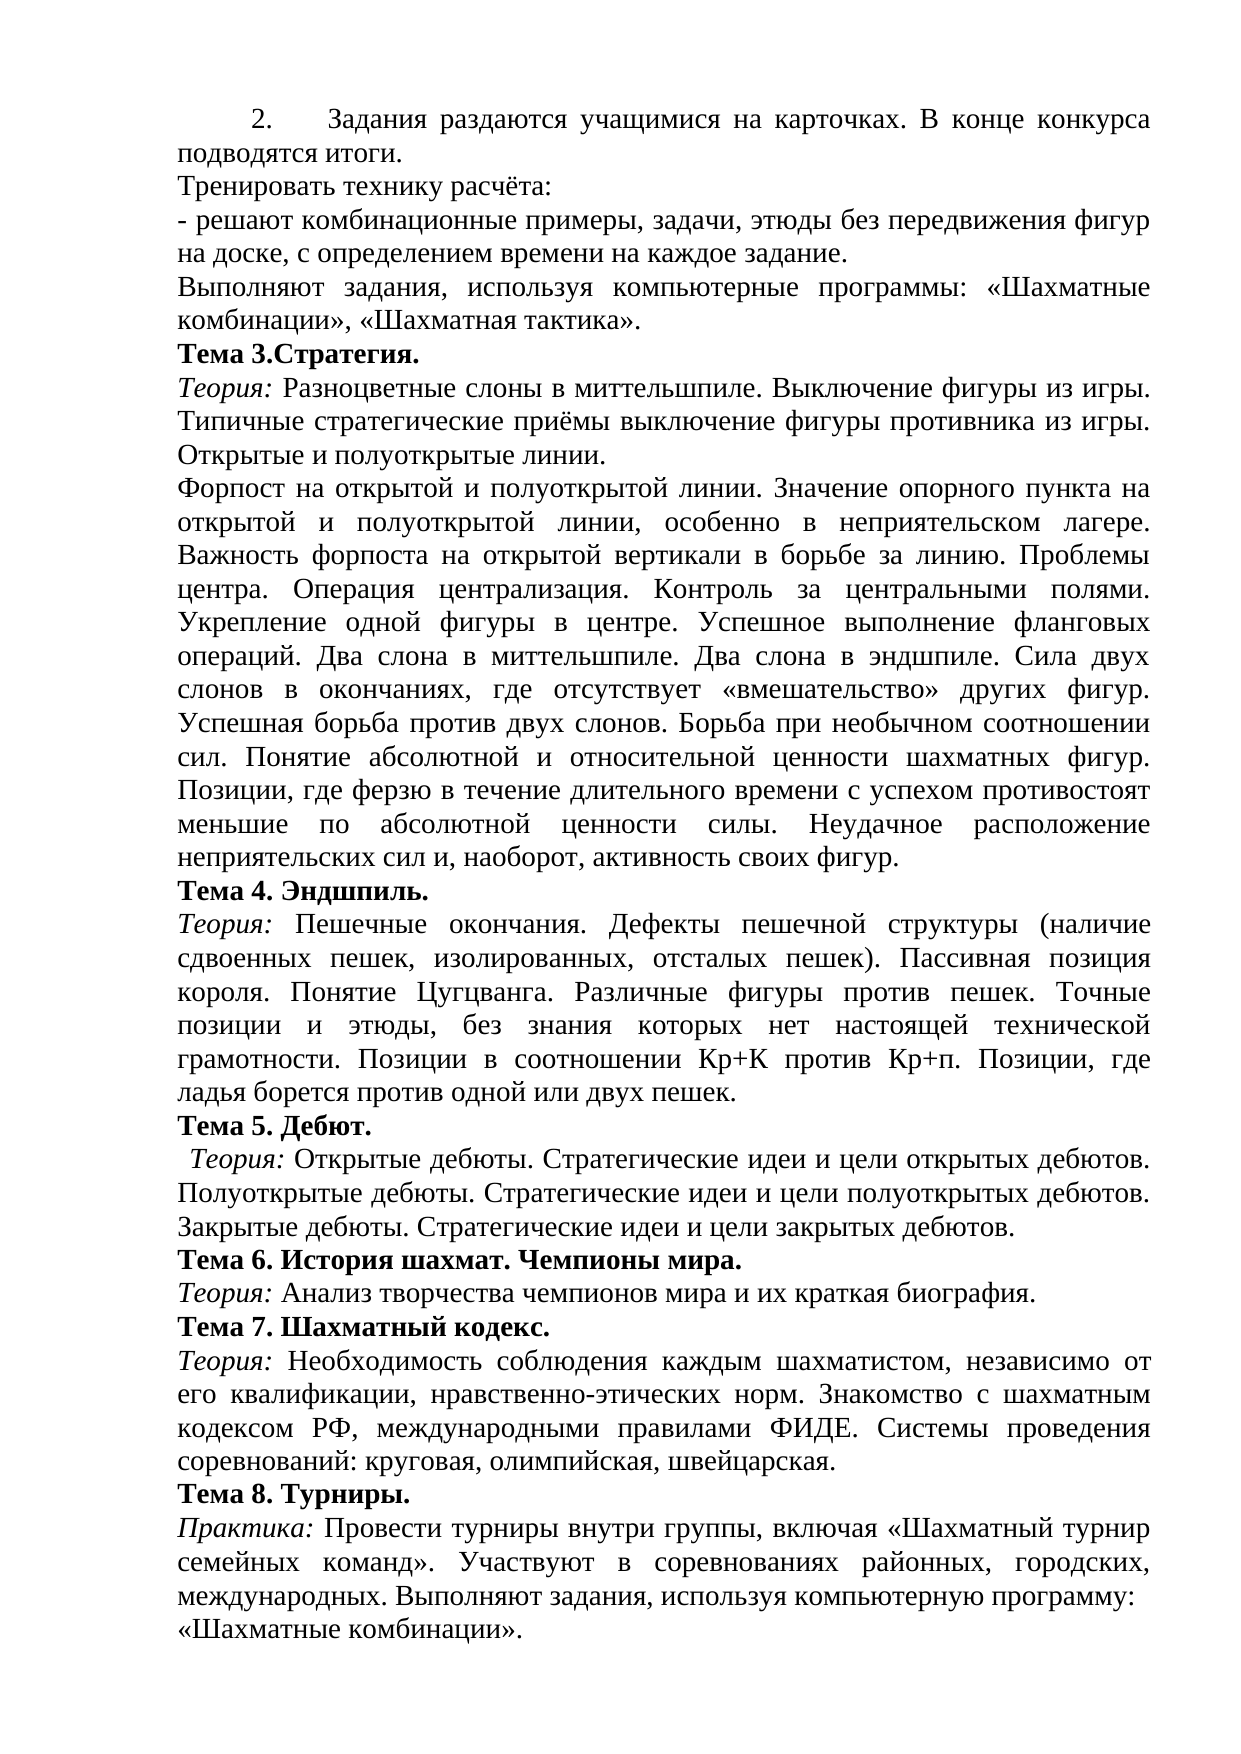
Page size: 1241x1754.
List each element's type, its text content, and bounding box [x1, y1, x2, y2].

text Практика: Провести турниры внутри группы, включая «Шахматный турнир семейных команд». Участвуют в соревнованиях районных, городских, международных. Выполняют задания, используя компьютерную программу: [177, 1511, 1151, 1611]
text Теория: Анализ творчества чемпионов мира и их краткая биография. [177, 1276, 1196, 1309]
text Тренировать технику расчёта: [177, 169, 1196, 202]
subtitle Тема 5. Дебют. [177, 1108, 1196, 1142]
list решают комбинационные примеры, задачи, этюды без передвижения фигур на доске, с определением времени на каждое задание. [177, 202, 1151, 269]
text Форпост на открытой и полуоткрытой линии. Значение опорного пункта на открытой и полуоткрытой линии, особенно в неприятельском лагере. Важность форпоста на открытой вертикали в борьбе за линию. Проблемы центра. Операция централизация. Контроль за центральными полями. Укрепление одной фигуры в центре. Успешное выполнение фланговых операций. Два слона в миттельшпиле. Два слона в эндшпиле. Сила двух слонов в окончаниях, где отсутствует «вмешательство» других фигур. Успешная борьба против двух слонов. Борьба при необычном соотношении сил. Понятие абсолютной и относительной ценности шахматных фигур. Позиции, где ферзю в течение длительного времени с успехом противостоят меньшие по абсолютной ценности силы. Неудачное расположение неприятельских сил и, наоборот, активность своих фигур. [177, 470, 1151, 873]
text Теория: Разноцветные слоны в миттельшпиле. Выключение фигуры из игры. Типичные стратегические приёмы выключение фигуры противника из игры. Открытые и полуоткрытые линии. [177, 370, 1152, 470]
text Теория: Открытые дебюты. Стратегические идеи и цели открытых дебютов. Полуоткрытые дебюты. Стратегические идеи и цели полуоткрытых дебютов. Закрытые дебюты. Стратегические идеи и цели закрытых дебютов. [177, 1142, 1151, 1242]
text Выполняют задания, используя компьютерные программы: «Шахматные комбинации», «Шахматная тактика». [177, 269, 1151, 336]
text Теория: Пешечные окончания. Дефекты пешечной структуры (наличие сдвоенных пешек, изолированных, отсталых пешек). Пассивная позиция короля. Понятие Цугцванга. Различные фигуры против пешек. Точные позиции и этюды, без знания которых нет настоящей технической грамотности. Позиции в соотношении Кр+К против Кр+п. Позиции, где ладья борется против одной или двух пешек. [177, 907, 1152, 1108]
subtitle Тема 6. История шахмат. Чемпионы мира. [177, 1242, 1196, 1276]
subtitle Тема 8. Турниры. [177, 1477, 1196, 1511]
subtitle Тема 7. Шахматный кодекс. [177, 1309, 1196, 1343]
list Задания раздаются учащимися на карточках. В конце конкурса подводятся итоги. [177, 102, 1151, 169]
text «Шахматные комбинации». [177, 1611, 1196, 1645]
subtitle Тема 4. Эндшпиль. [177, 874, 1196, 907]
subtitle Тема 3.Стратегия. [177, 337, 1196, 370]
text Теория: Необходимость соблюдения каждым шахматистом, независимо от его квалификации, нравственно-этических норм. Знакомство с шахматным кодексом РФ, международными правилами ФИДЕ. Системы проведения соревнований: круговая, олимпийская, швейцарская. [177, 1343, 1152, 1477]
